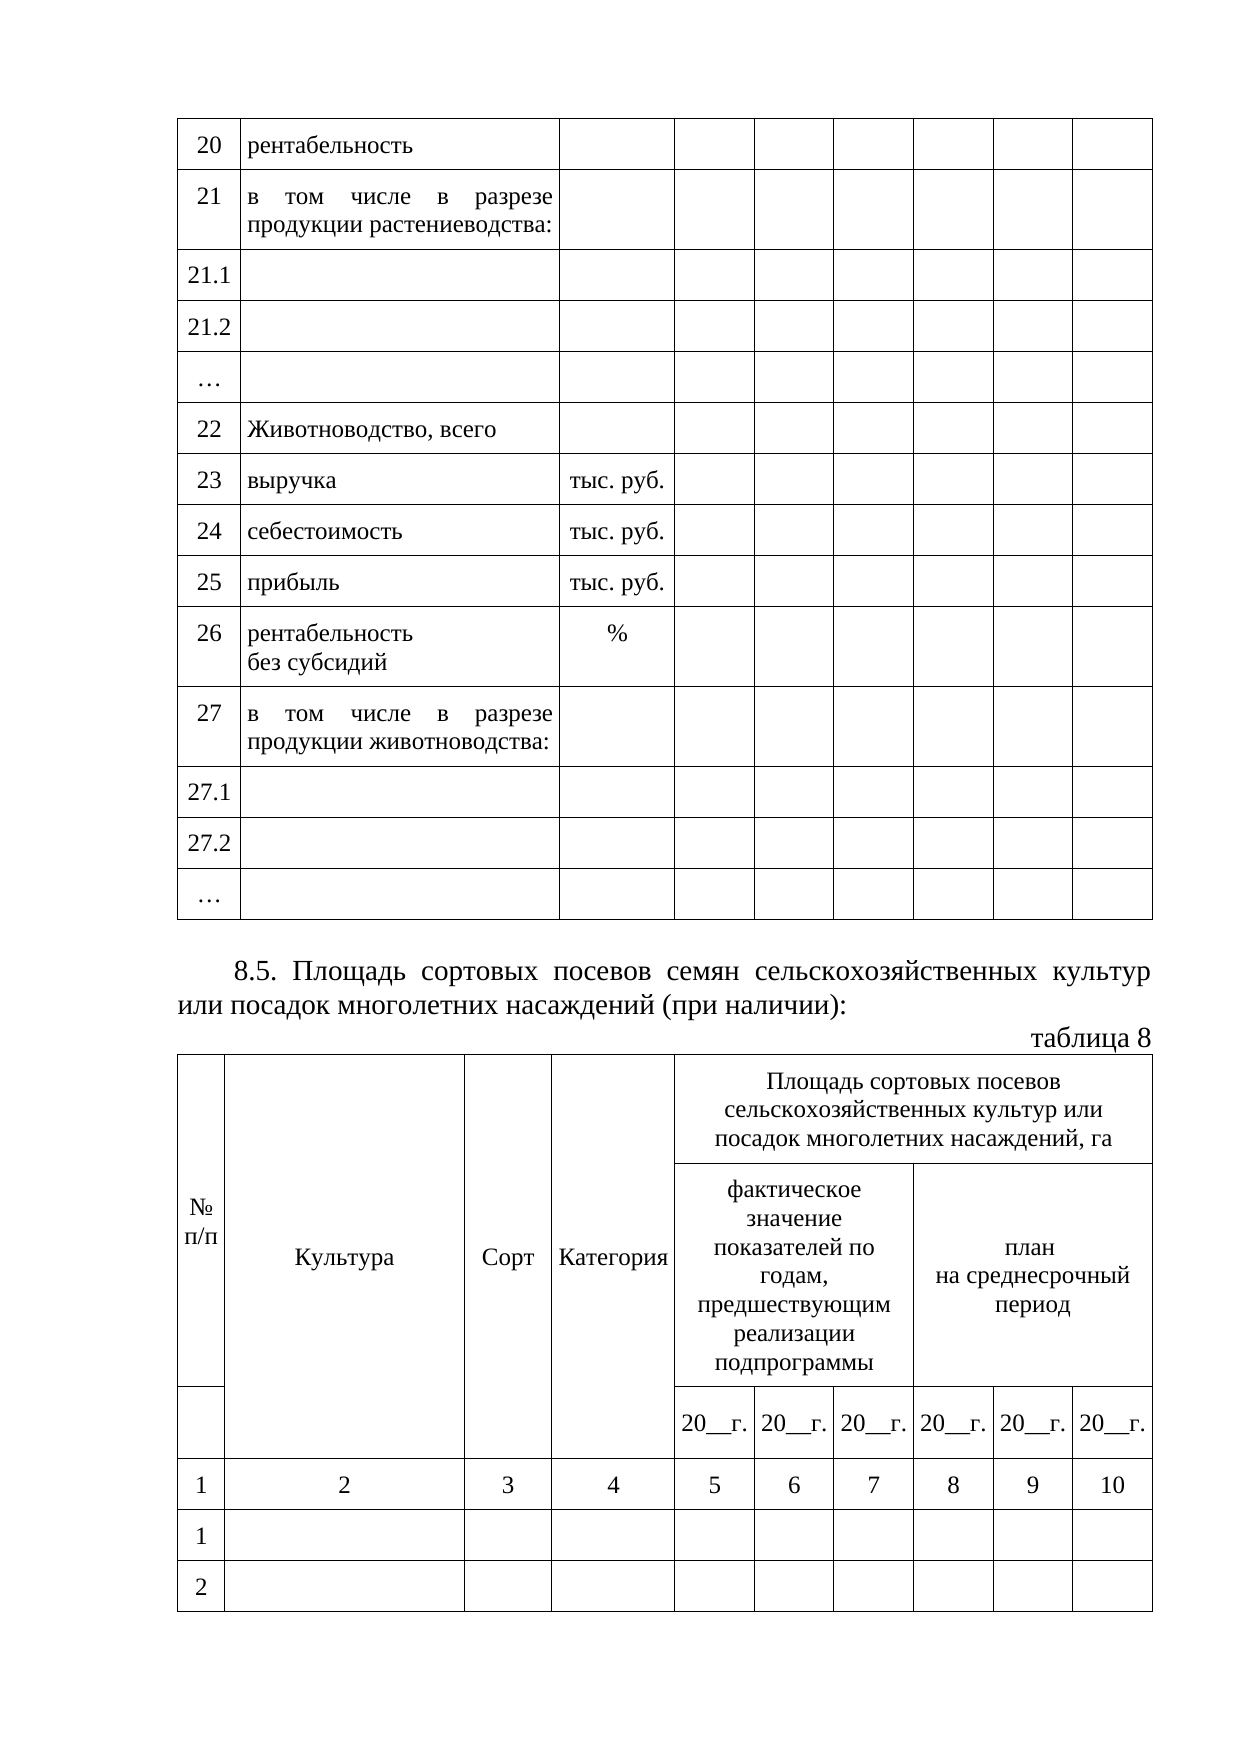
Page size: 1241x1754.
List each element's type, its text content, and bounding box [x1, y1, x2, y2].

table_cell [1073, 403, 1152, 453]
table_cell [755, 119, 833, 169]
table_cell [755, 1561, 833, 1611]
table_cell [914, 1510, 993, 1560]
table_cell [241, 818, 559, 868]
table_cell 21.2 [178, 301, 240, 351]
table_cell 23 [178, 454, 240, 504]
table_header Культура [225, 1055, 464, 1458]
table_cell 24 [178, 505, 240, 555]
table_cell [1073, 250, 1152, 300]
table_cell тыс. руб. [560, 505, 674, 555]
table_cell [834, 170, 913, 249]
table_cell [755, 767, 833, 817]
table_cell [1073, 687, 1152, 766]
table_cell [675, 250, 754, 300]
table_cell 5 [675, 1459, 754, 1509]
table_cell [560, 818, 674, 868]
table_cell [675, 352, 754, 402]
table_cell [994, 818, 1072, 868]
table_cell 21.1 [178, 250, 240, 300]
table_cell Животноводство, всего [241, 403, 559, 453]
table_cell [675, 119, 754, 169]
table_cell [914, 818, 993, 868]
table_cell [560, 869, 674, 919]
table_cell [1073, 505, 1152, 555]
table_cell [1073, 454, 1152, 504]
table_cell [914, 869, 993, 919]
table_cell [755, 352, 833, 402]
table_cell 20__г. [675, 1387, 754, 1458]
table_cell [994, 403, 1072, 453]
table_cell [994, 767, 1072, 817]
table_cell [225, 1510, 464, 1560]
table_cell [834, 687, 913, 766]
table_cell 27 [178, 687, 240, 766]
table_cell 20__г. [834, 1387, 913, 1458]
table_cell 20__г. [914, 1387, 993, 1458]
table_cell [834, 301, 913, 351]
table_cell [834, 403, 913, 453]
table_cell [834, 454, 913, 504]
table_cell [914, 119, 993, 169]
table_cell выручка [241, 454, 559, 504]
table_cell [755, 505, 833, 555]
table_cell [994, 1561, 1072, 1611]
table_cell [675, 767, 754, 817]
table_cell [675, 1561, 754, 1611]
table_cell 1 [178, 1459, 224, 1509]
table_cell [755, 454, 833, 504]
table_cell 20__г. [1073, 1387, 1152, 1458]
table_cell [914, 170, 993, 249]
table_cell [1073, 818, 1152, 868]
table_cell [560, 250, 674, 300]
table_cell [552, 1510, 674, 1560]
table_cell [755, 818, 833, 868]
table_cell 25 [178, 556, 240, 606]
table_cell [1073, 301, 1152, 351]
table_cell 8 [914, 1459, 993, 1509]
table_cell [755, 869, 833, 919]
table_cell [560, 170, 674, 249]
table_cell [994, 556, 1072, 606]
table_cell [914, 556, 993, 606]
table_cell [552, 1561, 674, 1611]
text 8.5. Площадь сортовых посевов семян сельскохозяйственных культур или посадок многолетних насаждений (при наличии): [177, 953, 1152, 1021]
table_cell [914, 352, 993, 402]
table_cell [1073, 1561, 1152, 1611]
table_cell [994, 505, 1072, 555]
table_cell [465, 1510, 551, 1560]
table_cell план на среднесрочный период [914, 1164, 1152, 1386]
table_cell [560, 403, 674, 453]
table_cell [675, 170, 754, 249]
table_cell 2 [178, 1561, 224, 1611]
table_header № п/п [178, 1055, 224, 1386]
table_cell [914, 505, 993, 555]
table_cell [834, 767, 913, 817]
table_cell [834, 250, 913, 300]
table_cell [755, 170, 833, 249]
table_cell в том числе в разрезе продукции животноводства: [241, 687, 559, 766]
table_cell [834, 1561, 913, 1611]
table_cell … [178, 869, 240, 919]
table_cell [834, 869, 913, 919]
table_cell фактическое значение показателей по годам, предшествующим реализации подпрограммы [675, 1164, 913, 1386]
table_cell [675, 607, 754, 686]
table_cell [675, 556, 754, 606]
table_cell [914, 687, 993, 766]
table_cell [241, 352, 559, 402]
table_header Сорт [465, 1055, 551, 1458]
table_cell [675, 454, 754, 504]
table_cell 27.2 [178, 818, 240, 868]
table_cell [1073, 767, 1152, 817]
table_cell 2 [225, 1459, 464, 1509]
table_cell [178, 1387, 224, 1458]
table_cell [241, 250, 559, 300]
table_cell [560, 119, 674, 169]
table_cell [560, 687, 674, 766]
table_cell [834, 607, 913, 686]
table_cell [1073, 556, 1152, 606]
table_cell [994, 607, 1072, 686]
table_cell себестоимость [241, 505, 559, 555]
table_cell [994, 687, 1072, 766]
table_cell [994, 301, 1072, 351]
table_cell 27.1 [178, 767, 240, 817]
table_cell 9 [994, 1459, 1072, 1509]
table_cell 20 [178, 119, 240, 169]
table_cell [755, 1510, 833, 1560]
table_cell [914, 301, 993, 351]
table_cell 20__г. [755, 1387, 833, 1458]
table_cell [560, 767, 674, 817]
table_cell [755, 403, 833, 453]
table_cell [1073, 170, 1152, 249]
table_cell [675, 687, 754, 766]
table_cell [834, 818, 913, 868]
table_cell в том числе в разрезе продукции растениеводства: [241, 170, 559, 249]
table_cell [834, 505, 913, 555]
table_cell [834, 119, 913, 169]
table_cell [465, 1561, 551, 1611]
table_cell [241, 767, 559, 817]
table_cell 20__г. [994, 1387, 1072, 1458]
table_cell 4 [552, 1459, 674, 1509]
table_cell [994, 170, 1072, 249]
table_cell [994, 869, 1072, 919]
table_cell [675, 1510, 754, 1560]
table_cell 3 [465, 1459, 551, 1509]
table_cell [675, 505, 754, 555]
table_cell [914, 767, 993, 817]
table_cell 22 [178, 403, 240, 453]
table_cell [834, 556, 913, 606]
table_cell [994, 1510, 1072, 1560]
table_cell [1073, 869, 1152, 919]
table_cell [675, 869, 754, 919]
table_cell [994, 119, 1072, 169]
table_cell прибыль [241, 556, 559, 606]
table_cell рентабельность без субсидий [241, 607, 559, 686]
table_cell [225, 1561, 464, 1611]
table_cell [1073, 607, 1152, 686]
table_cell [994, 250, 1072, 300]
table_cell [834, 1510, 913, 1560]
table_cell [994, 352, 1072, 402]
table_cell [755, 556, 833, 606]
table_cell тыс. руб. [560, 454, 674, 504]
table_cell 10 [1073, 1459, 1152, 1509]
table_header Категория [552, 1055, 674, 1458]
table_cell [1073, 119, 1152, 169]
table_cell 21 [178, 170, 240, 249]
table_cell тыс. руб. [560, 556, 674, 606]
text таблица 8 [177, 1021, 1152, 1054]
table_cell [675, 818, 754, 868]
table_cell [914, 250, 993, 300]
table_cell [914, 1561, 993, 1611]
table_cell [755, 687, 833, 766]
table_cell [1073, 1510, 1152, 1560]
table_cell 6 [755, 1459, 833, 1509]
table_cell [834, 352, 913, 402]
table_cell [1073, 352, 1152, 402]
table_cell [241, 301, 559, 351]
table_cell [914, 454, 993, 504]
table_cell [755, 250, 833, 300]
table_cell [914, 403, 993, 453]
table_cell 1 [178, 1510, 224, 1560]
table_cell [755, 301, 833, 351]
table_cell [914, 607, 993, 686]
table_cell рентабельность [241, 119, 559, 169]
table_cell … [178, 352, 240, 402]
table_cell [994, 454, 1072, 504]
table_cell 26 [178, 607, 240, 686]
table_cell [755, 607, 833, 686]
table_cell [675, 403, 754, 453]
table_cell [675, 301, 754, 351]
table_cell [560, 301, 674, 351]
table_cell [241, 869, 559, 919]
table_cell [560, 352, 674, 402]
table_cell % [560, 607, 674, 686]
table_cell 7 [834, 1459, 913, 1509]
table_header Площадь сортовых посевов сельскохозяйственных культур или посадок многолетних насаждений, га [675, 1055, 1152, 1163]
